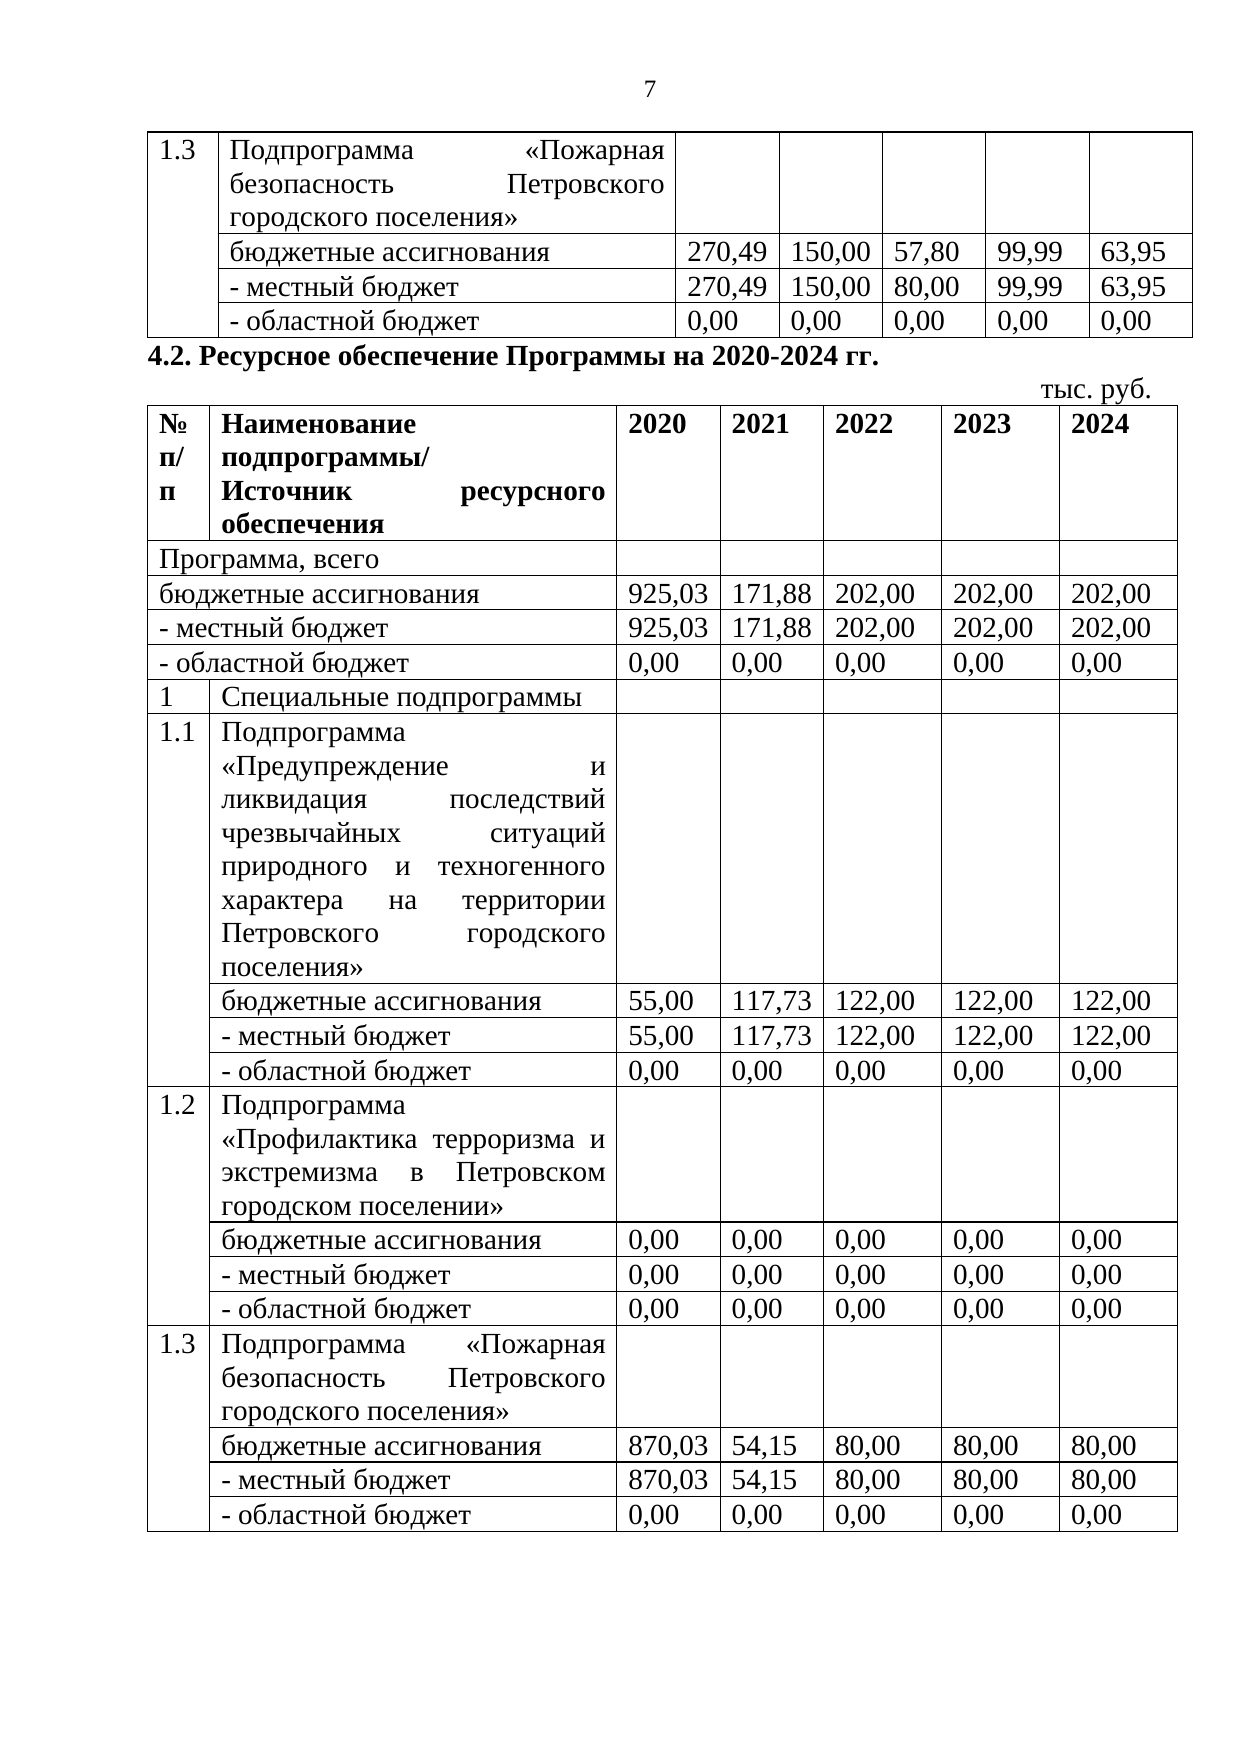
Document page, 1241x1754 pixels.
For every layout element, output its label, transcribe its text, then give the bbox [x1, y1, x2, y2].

table_cell 0,00 [780, 303, 882, 337]
table_cell 122,00 [1060, 984, 1177, 1017]
table_cell 122,00 [942, 984, 1059, 1017]
table_cell Специальные подпрограммы [210, 680, 616, 713]
table_cell 0,00 [617, 1223, 720, 1256]
table_cell 0,00 [1090, 303, 1192, 337]
table_cell 0,00 [721, 1257, 823, 1291]
table_cell 0,00 [676, 303, 779, 337]
table_cell бюджетные ассигнования [148, 576, 616, 609]
table_cell [986, 133, 1089, 233]
table_cell 202,00 [942, 576, 1059, 609]
table_header Наименование подпрограммы/ Источник ресурсного обеспечения [210, 406, 616, 540]
table_cell 202,00 [1060, 576, 1177, 609]
table_cell 63,95 [1090, 269, 1192, 302]
table_cell [1060, 1326, 1177, 1427]
table_cell 171,88 [721, 610, 823, 644]
table_cell 0,00 [942, 1053, 1059, 1086]
text 4.2. Ресурсное обеспечение Программы на 2020-2024 гг. [148, 338, 1152, 371]
table_cell Программа, всего [148, 541, 616, 575]
table_cell 1.3 [148, 133, 218, 337]
table_cell 150,00 [780, 234, 882, 268]
table_cell 0,00 [617, 645, 720, 678]
table_cell 0,00 [1060, 645, 1177, 678]
table_cell 55,00 [617, 1018, 720, 1052]
table_cell - областной бюджет [210, 1292, 616, 1325]
table_cell 0,00 [824, 1257, 941, 1291]
table_cell 270,49 [676, 269, 779, 302]
table_cell [1060, 714, 1177, 982]
table_cell 0,00 [824, 1292, 941, 1325]
table_cell [617, 1326, 720, 1427]
table_cell [780, 133, 882, 233]
table_cell [617, 680, 720, 713]
table_cell 99,99 [986, 234, 1089, 268]
table_cell - областной бюджет [210, 1497, 616, 1531]
table_cell [617, 541, 720, 575]
table_cell 1 [148, 680, 209, 713]
table_cell - местный бюджет [148, 610, 616, 644]
table_cell 0,00 [824, 1497, 941, 1531]
table_cell [942, 541, 1059, 575]
table_cell 1.1 [148, 714, 209, 1086]
table_cell 1.2 [148, 1087, 209, 1325]
table_cell 202,00 [1060, 610, 1177, 644]
table_cell 0,00 [1060, 1292, 1177, 1325]
table_cell 122,00 [1060, 1018, 1177, 1052]
table_cell 0,00 [942, 645, 1059, 678]
table_cell 150,00 [780, 269, 882, 302]
table_header 2024 [1060, 406, 1177, 540]
table_cell 80,00 [942, 1463, 1059, 1496]
table_cell 117,73 [721, 1018, 823, 1052]
table_cell Подпрограмма «Предупреждение и ликвидация последствий чрезвычайных ситуаций природного и техногенного характера на территории Петровского городского поселения» [210, 714, 616, 982]
table_cell [721, 1326, 823, 1427]
table_cell 0,00 [1060, 1257, 1177, 1291]
table_cell - местный бюджет [210, 1018, 616, 1052]
table_cell 80,00 [824, 1463, 941, 1496]
table_cell [942, 1326, 1059, 1427]
table_cell 122,00 [824, 1018, 941, 1052]
table_cell [824, 541, 941, 575]
table_cell [824, 714, 941, 982]
table_cell [824, 1087, 941, 1221]
table_cell [721, 1087, 823, 1221]
table_cell 0,00 [721, 645, 823, 678]
table_cell 0,00 [617, 1053, 720, 1086]
table_cell 0,00 [721, 1053, 823, 1086]
table_cell 54,15 [721, 1463, 823, 1496]
table_cell [617, 1087, 720, 1221]
table_cell 0,00 [824, 645, 941, 678]
table_cell 925,03 [617, 576, 720, 609]
table_cell 0,00 [1060, 1223, 1177, 1256]
table_cell 202,00 [942, 610, 1059, 644]
table_cell [721, 541, 823, 575]
table_cell 0,00 [986, 303, 1089, 337]
table_cell 54,15 [721, 1428, 823, 1461]
table_cell [721, 714, 823, 982]
table_cell 0,00 [1060, 1497, 1177, 1531]
table_cell [676, 133, 779, 233]
table_cell [942, 1087, 1059, 1221]
table_cell 870,03 [617, 1463, 720, 1496]
table_cell 117,73 [721, 984, 823, 1017]
table_cell [883, 133, 985, 233]
table_cell [1060, 541, 1177, 575]
table_cell 80,00 [883, 269, 985, 302]
table_cell [824, 680, 941, 713]
table_cell 0,00 [942, 1257, 1059, 1291]
table_header № п/п [148, 406, 209, 540]
table_cell 1.3 [148, 1326, 209, 1531]
table_cell 0,00 [942, 1223, 1059, 1256]
table_cell 63,95 [1090, 234, 1192, 268]
table_cell 80,00 [824, 1428, 941, 1461]
table_cell 80,00 [942, 1428, 1059, 1461]
table_cell [721, 680, 823, 713]
table_cell - областной бюджет [219, 303, 675, 337]
table_cell 0,00 [883, 303, 985, 337]
table_header 2023 [942, 406, 1059, 540]
table_cell 0,00 [721, 1497, 823, 1531]
table_cell [1090, 133, 1192, 233]
table_cell 0,00 [721, 1292, 823, 1325]
table_header 2021 [721, 406, 823, 540]
table_cell 122,00 [942, 1018, 1059, 1052]
table_cell бюджетные ассигнования [210, 1428, 616, 1461]
table_cell 202,00 [824, 576, 941, 609]
table_cell - местный бюджет [219, 269, 675, 302]
table_cell 0,00 [824, 1223, 941, 1256]
table_cell Подпрограмма «Пожарная безопасность Петровского городского поселения» [210, 1326, 616, 1427]
table_cell бюджетные ассигнования [219, 234, 675, 268]
table_cell - местный бюджет [210, 1257, 616, 1291]
table_cell 80,00 [1060, 1428, 1177, 1461]
table_cell бюджетные ассигнования [210, 1223, 616, 1256]
table_cell 0,00 [942, 1292, 1059, 1325]
table_cell [1060, 1087, 1177, 1221]
table_cell 55,00 [617, 984, 720, 1017]
table_cell 0,00 [617, 1292, 720, 1325]
table_cell [824, 1326, 941, 1427]
table_header 2022 [824, 406, 941, 540]
table_cell 870,03 [617, 1428, 720, 1461]
table_cell [942, 714, 1059, 982]
table_cell 80,00 [1060, 1463, 1177, 1496]
table_cell 99,99 [986, 269, 1089, 302]
table_cell 0,00 [617, 1497, 720, 1531]
table_cell 0,00 [942, 1497, 1059, 1531]
table_cell [1060, 680, 1177, 713]
table_header 2020 [617, 406, 720, 540]
table_cell 122,00 [824, 984, 941, 1017]
table_cell 0,00 [617, 1257, 720, 1291]
table_cell [942, 680, 1059, 713]
table_cell 925,03 [617, 610, 720, 644]
table_cell 0,00 [1060, 1053, 1177, 1086]
table_cell 270,49 [676, 234, 779, 268]
table_cell [617, 714, 720, 982]
table_cell 0,00 [824, 1053, 941, 1086]
table_cell 202,00 [824, 610, 941, 644]
table_cell 57,80 [883, 234, 985, 268]
table_cell - областной бюджет [148, 645, 616, 678]
table_cell 171,88 [721, 576, 823, 609]
table_cell Подпрограмма «Профилактика терроризма и экстремизма в Петровском городском поселении» [210, 1087, 616, 1221]
table_cell 0,00 [721, 1223, 823, 1256]
table_cell - областной бюджет [210, 1053, 616, 1086]
table_cell бюджетные ассигнования [210, 984, 616, 1017]
text тыс. руб. [148, 371, 1152, 405]
table_cell Подпрограмма «Пожарная безопасность Петровского городского поселения» [219, 133, 675, 233]
table_cell - местный бюджет [210, 1463, 616, 1496]
